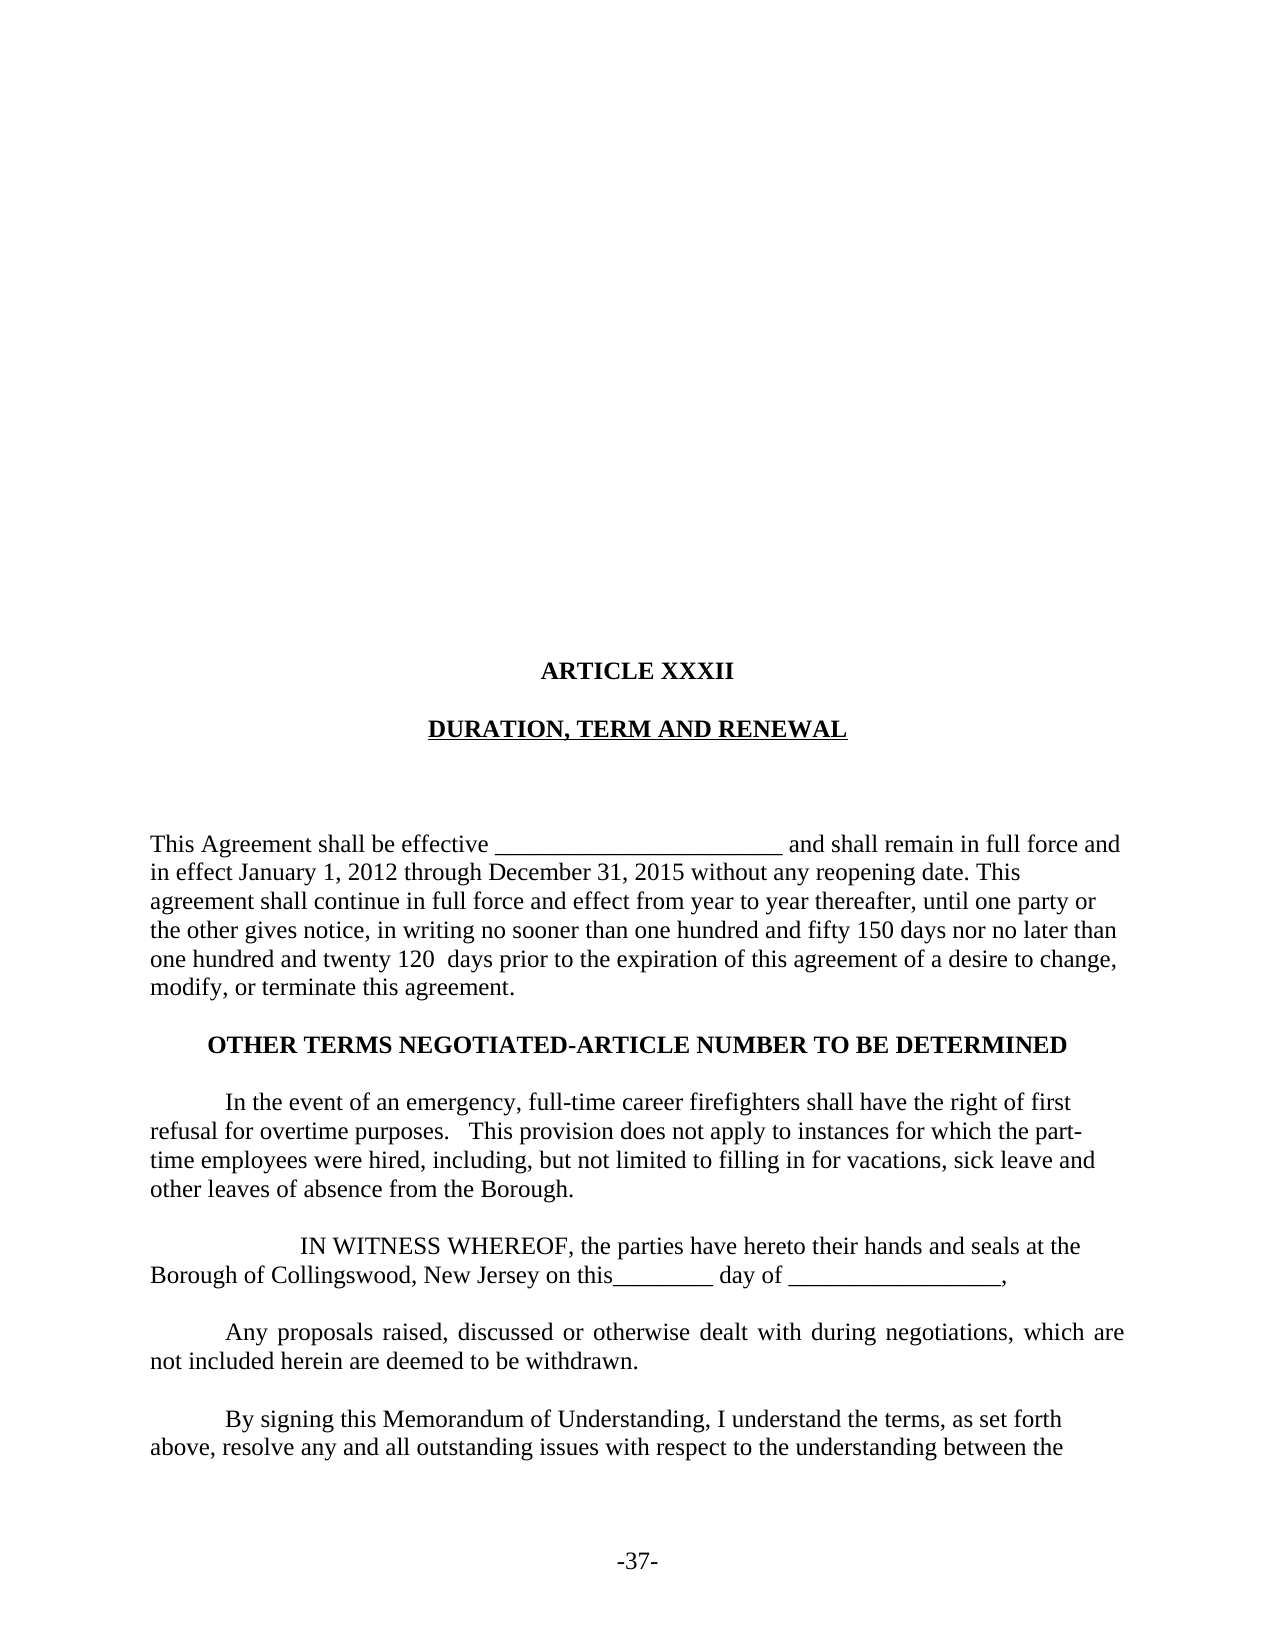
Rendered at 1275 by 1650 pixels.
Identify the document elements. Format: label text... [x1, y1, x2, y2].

text Any proposals raised, discussed or otherwise dealt with during negotiations, which are not included herein are deemed to be withdrawn. [150, 1317, 1125, 1375]
text In the event of an emergency, full-time career firefighters shall have the right of first refusal for overtime purposes. This provision does not apply to instances for which the part-time employees were hired, including, but not limited to filling in for vacations, sick leave and other leaves of absence from the Borough. [150, 1087, 1125, 1202]
text ARTICLE XXXII [150, 656, 1125, 685]
text This Agreement shall be effective _______________________ and shall remain in full force and in effect January 1, 2012 through December 31, 2015 without any reopening date. This agreement shall continue in full force and effect from year to year thereafter, until one party or the other gives notice, in writing no sooner than one hundred and fifty 150 days nor no later than one hundred and twenty 120 days prior to the expiration of this agreement of a desire to change, modify, or terminate this agreement. [150, 829, 1125, 1001]
text IN WITNESS WHEREOF, the parties have hereto their hands and seals at the Borough of Collingswood, New Jersey on this________ day of _________________, [150, 1231, 1125, 1289]
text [150, 1404, 1125, 1461]
text OTHER TERMS NEGOTIATED-ARTICLE NUMBER TO BE DETERMINED [150, 1030, 1125, 1059]
text DURATION, TERM AND RENEWAL [150, 714, 1125, 742]
